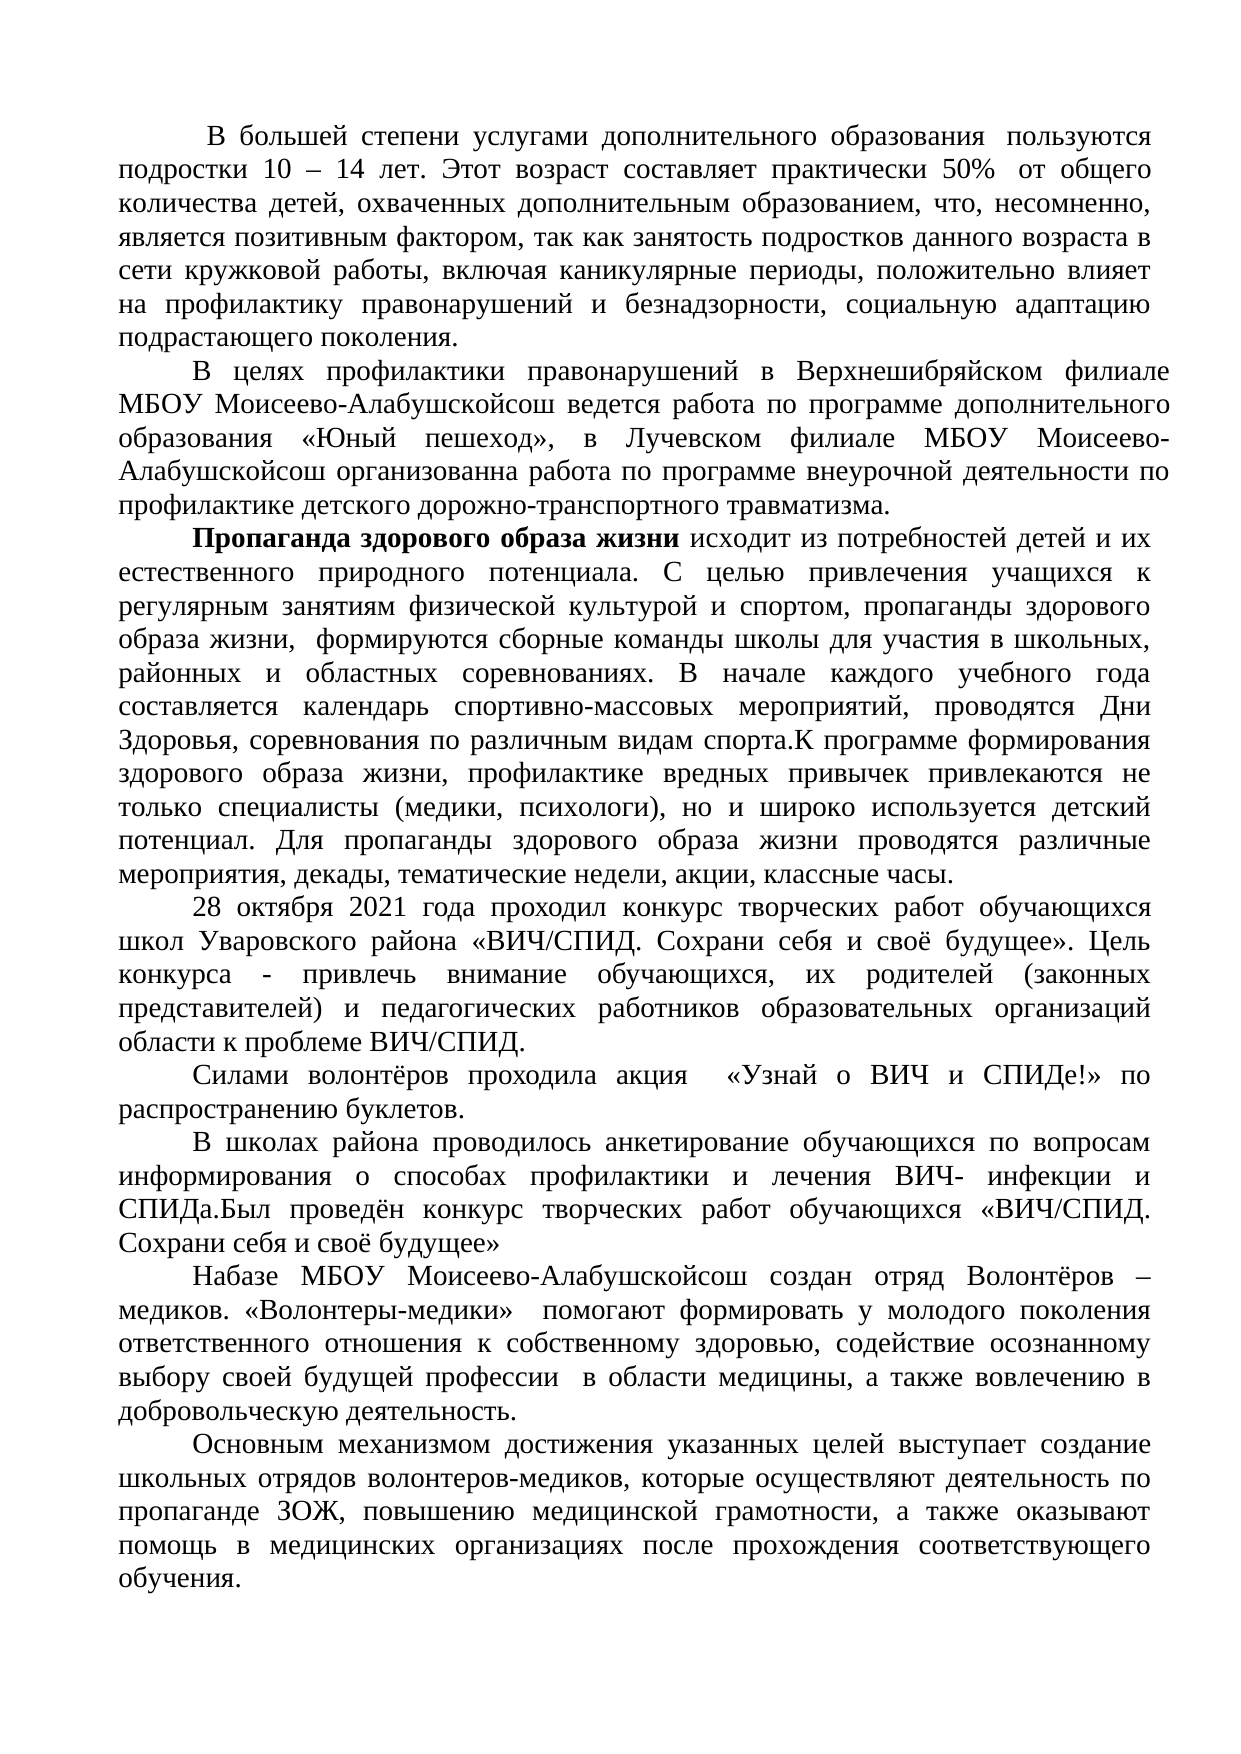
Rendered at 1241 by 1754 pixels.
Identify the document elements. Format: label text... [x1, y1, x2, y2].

text В школах района проводилось анкетирование обучающихся по вопросам информирования о способах профилактики и лечения ВИЧ- инфекции и СПИДа.Был проведён конкурс творческих работ обучающихся «ВИЧ/СПИД. Сохрани себя и своё будущее» [118, 1124, 1152, 1258]
text Набазе МБОУ Моисеево-Алабушскойсош создан отряд Волонтёров –медиков. «Волонтеры-медики» помогают формировать у молодого поколения ответственного отношения к собственному здоровью, содействие осознанному выбору своей будущей профессии в области медицины, а также вовлечению в добровольческую деятельность. [118, 1258, 1152, 1426]
text Силами волонтёров проходила акция «Узнай о ВИЧ и СПИДе!» по распространению буклетов. [118, 1057, 1152, 1124]
text Основным механизмом достижения указанных целей выступает создание школьных отрядов волонтеров-медиков, которые осуществляют деятельность по пропаганде ЗОЖ, повышению медицинской грамотности, а также оказывают помощь в медицинских организациях после прохождения соответствующего обучения. [118, 1426, 1152, 1594]
text В целях профилактики правонарушений в Верхнешибряйском филиале МБОУ Моисеево-Алабушскойсош ведется работа по программе дополнительного образования «Юный пешеход», в Лучевском филиале МБОУ Моисеево-Алабушскойсош организованна работа по программе внеурочной деятельности по профилактике детского дорожно-транспортного травматизма. [118, 353, 1171, 521]
text Пропаганда здорового образа жизни исходит из потребностей детей и их естественного природного потенциала. С целью привлечения учащихся к регулярным занятиям физической культурой и спортом, пропаганды здорового образа жизни, формируются сборные команды школы для участия в школьных, районных и областных соревнованиях. В начале каждого учебного года составляется календарь спортивно-массовых мероприятий, проводятся Дни Здоровья, соревнования по различным видам спорта.К программе формирования здорового образа жизни, профилактике вредных привычек привлекаются не только специалисты (медики, психологи), но и широко используется детский потенциал. Для пропаганды здорового образа жизни проводятся различные мероприятия, декады, тематические недели, акции, классные часы. [118, 521, 1152, 889]
text В большей степени услугами дополнительного образования пользуются подростки 10 – 14 лет. Этот возраст составляет практически 50% от общего количества детей, охваченных дополнительным образованием, что, несомненно, является позитивным фактором, так как занятость подростков данного возраста в сети кружковой работы, включая каникулярные периоды, положительно влияет на профилактику правонарушений и безнадзорности, социальную адаптацию подрастающего поколения. [118, 118, 1152, 353]
text 28 октября 2021 года проходил конкурс творческих работ обучающихся школ Уваровского района «ВИЧ/СПИД. Сохрани себя и своё будущее». Цель конкурса - привлечь внимание обучающихся, их родителей (законных представителей) и педагогических работников образовательных организаций области к проблеме ВИЧ/СПИД. [118, 889, 1152, 1057]
